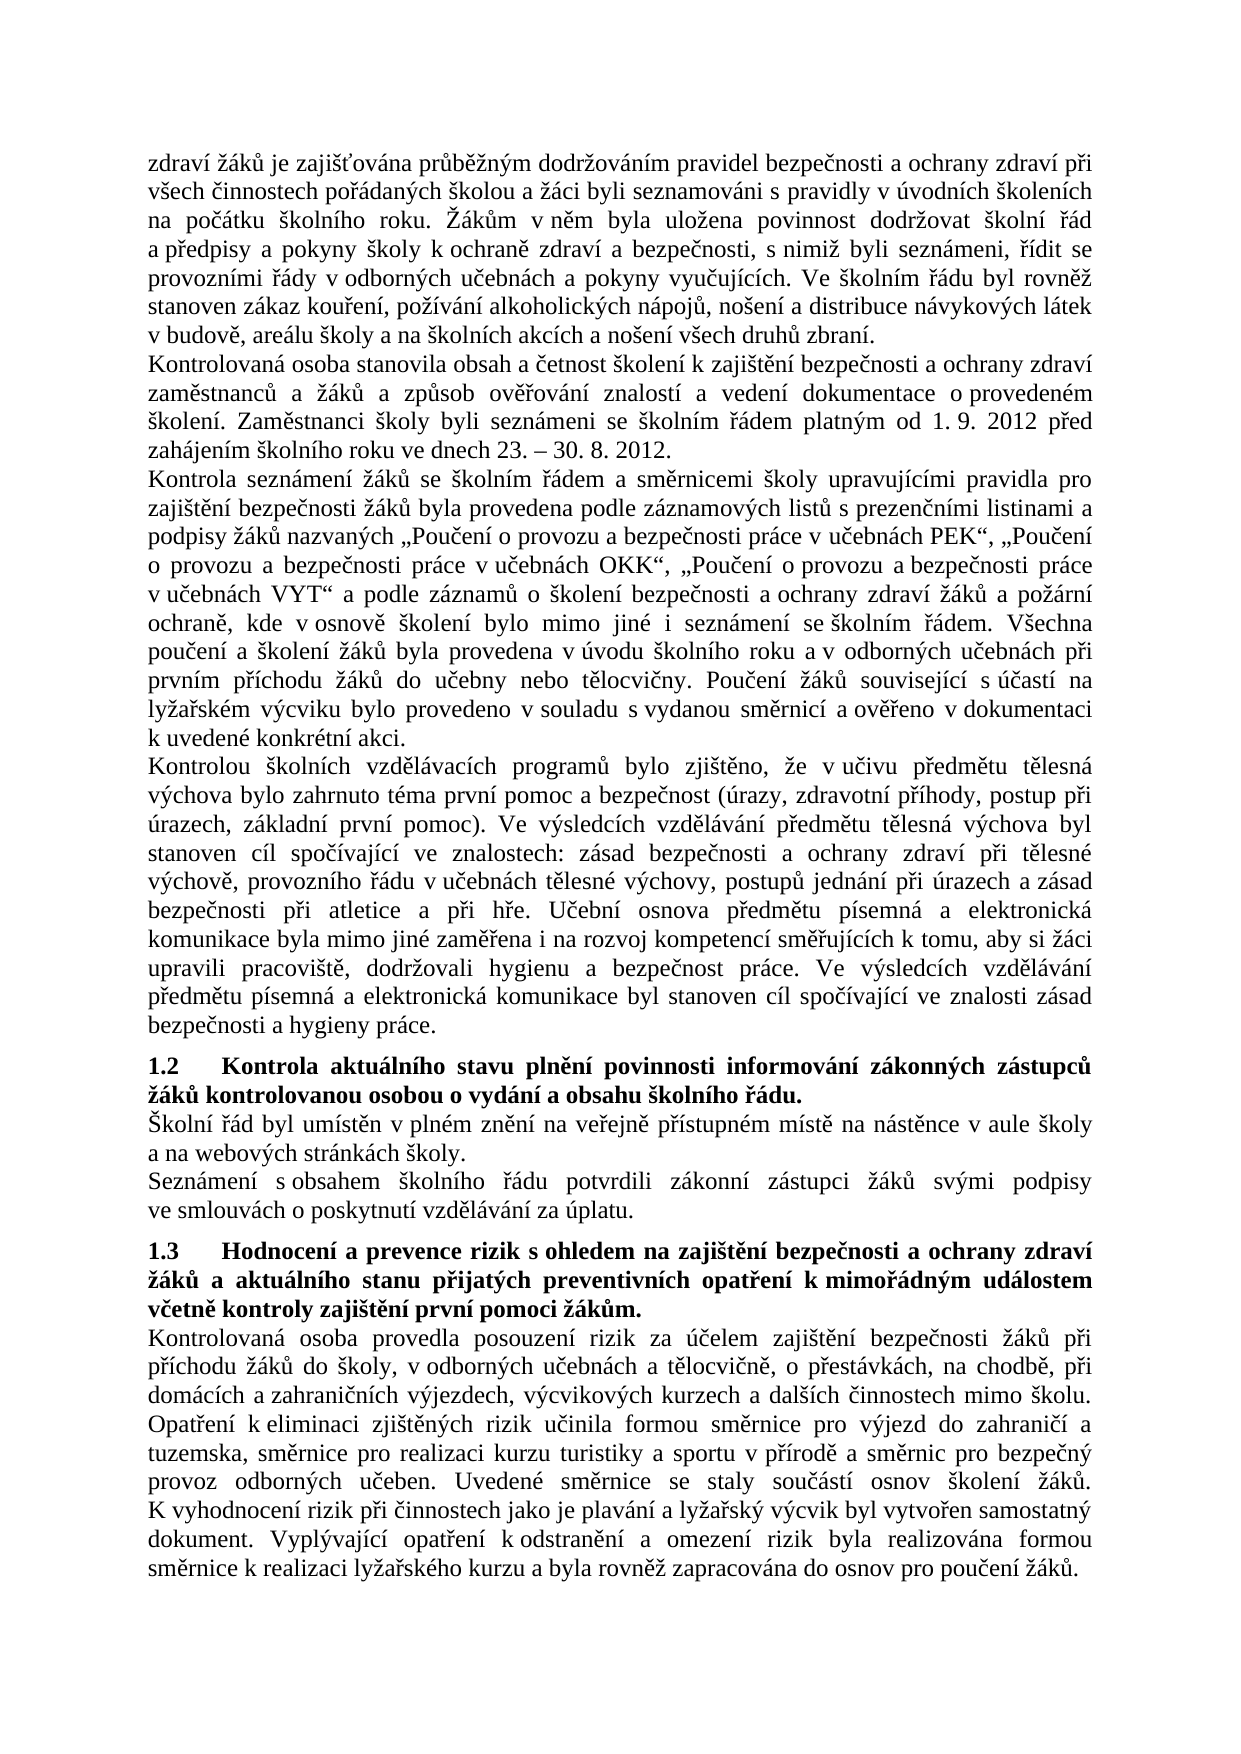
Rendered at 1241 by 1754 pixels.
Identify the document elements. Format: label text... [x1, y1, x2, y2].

text Kontrola seznámení žáků se školním řádem a směrnicemi školy upravujícími pravidla pro zajištění bezpečnosti žáků byla provedena podle záznamových listů s prezenčními listinami a podpisy žáků nazvaných „Poučení o provozu a bezpečnosti práce v učebnách PEK“, „Poučení o provozu a bezpečnosti práce v učebnách OKK“, „Poučení o provozu a bezpečnosti práce v učebnách VYT“ a podle záznamů o školení bezpečnosti a ochrany zdraví žáků a požární ochraně, kde v osnově školení bylo mimo jiné i seznámení se školním řádem. Všechna poučení a školení žáků byla provedena v úvodu školního roku a v odborných učebnách při prvním příchodu žáků do učebny nebo tělocvičny. Poučení žáků související s účastí na lyžařském výcviku bylo provedeno v souladu s vydanou směrnicí a ověřeno v dokumentaci k uvedené konkrétní akci. [148, 464, 1093, 751]
text Kontrolou školních vzdělávacích programů bylo zjištěno, že v učivu předmětu tělesná výchova bylo zahrnuto téma první pomoc a bezpečnost (úrazy, zdravotní příhody, postup při úrazech, základní první pomoc). Ve výsledcích vzdělávání předmětu tělesná výchova byl stanoven cíl spočívající ve znalostech: zásad bezpečnosti a ochrany zdraví při tělesné výchově, provozního řádu v učebnách tělesné výchovy, postupů jednání při úrazech a zásad bezpečnosti při atletice a při hře. Učební osnova předmětu písemná a elektronická komunikace byla mimo jiné zaměřena i na rozvoj kompetencí směřujících k tomu, aby si žáci upravili pracoviště, dodržovali hygienu a bezpečnost práce. Ve výsledcích vzdělávání předmětu písemná a elektronická komunikace byl stanoven cíl spočívající ve znalosti zásad bezpečnosti a hygieny práce. [148, 751, 1093, 1039]
text Seznámení s obsahem školního řádu potvrdili zákonní zástupci žáků svými podpisy ve smlouvách o poskytnutí vzdělávání za úplatu. [148, 1166, 1093, 1224]
text Školní řád byl umístěn v plném znění na veřejně přístupném místě na nástěnce v aule školy a na webových stránkách školy. [148, 1109, 1093, 1166]
text Kontrolovaná osoba stanovila obsah a četnost školení k zajištění bezpečnosti a ochrany zdraví zaměstnanců a žáků a způsob ověřování znalostí a vedení dokumentace o provedeném školení. Zaměstnanci školy byli seznámeni se školním řádem platným od 1. 9. 2012 před zahájením školního roku ve dnech 23. – 30. 8. 2012. [148, 349, 1093, 464]
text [148, 148, 1093, 349]
list Kontrola aktuálního stavu plnění povinnosti informování zákonných zástupců žáků kontrolovanou osobou o vydání a obsahu školního řádu. [148, 1051, 1093, 1109]
text Kontrolovaná osoba provedla posouzení rizik za účelem zajištění bezpečnosti žáků při příchodu žáků do školy, v odborných učebnách a tělocvičně, o přestávkách, na chodbě, při domácích a zahraničních výjezdech, výcvikových kurzech a dalších činnostech mimo školu. Opatření k eliminaci zjištěných rizik učinila formou směrnice pro výjezd do zahraničí a tuzemska, směrnice pro realizaci kurzu turistiky a sportu v přírodě a směrnic pro bezpečný provoz odborných učeben. Uvedené směrnice se staly součástí osnov školení žáků. K vyhodnocení rizik při činnostech jako je plavání a lyžařský výcvik byl vytvořen samostatný dokument. Vyplývající opatření k odstranění a omezení rizik byla realizována formou směrnice k realizaci lyžařského kurzu a byla rovněž zapracována do osnov pro poučení žáků. [148, 1323, 1093, 1581]
list Hodnocení a prevence rizik s ohledem na zajištění bezpečnosti a ochrany zdraví žáků a aktuálního stanu přijatých preventivních opatření k mimořádným událostem včetně kontroly zajištění první pomoci žákům. [148, 1236, 1093, 1323]
